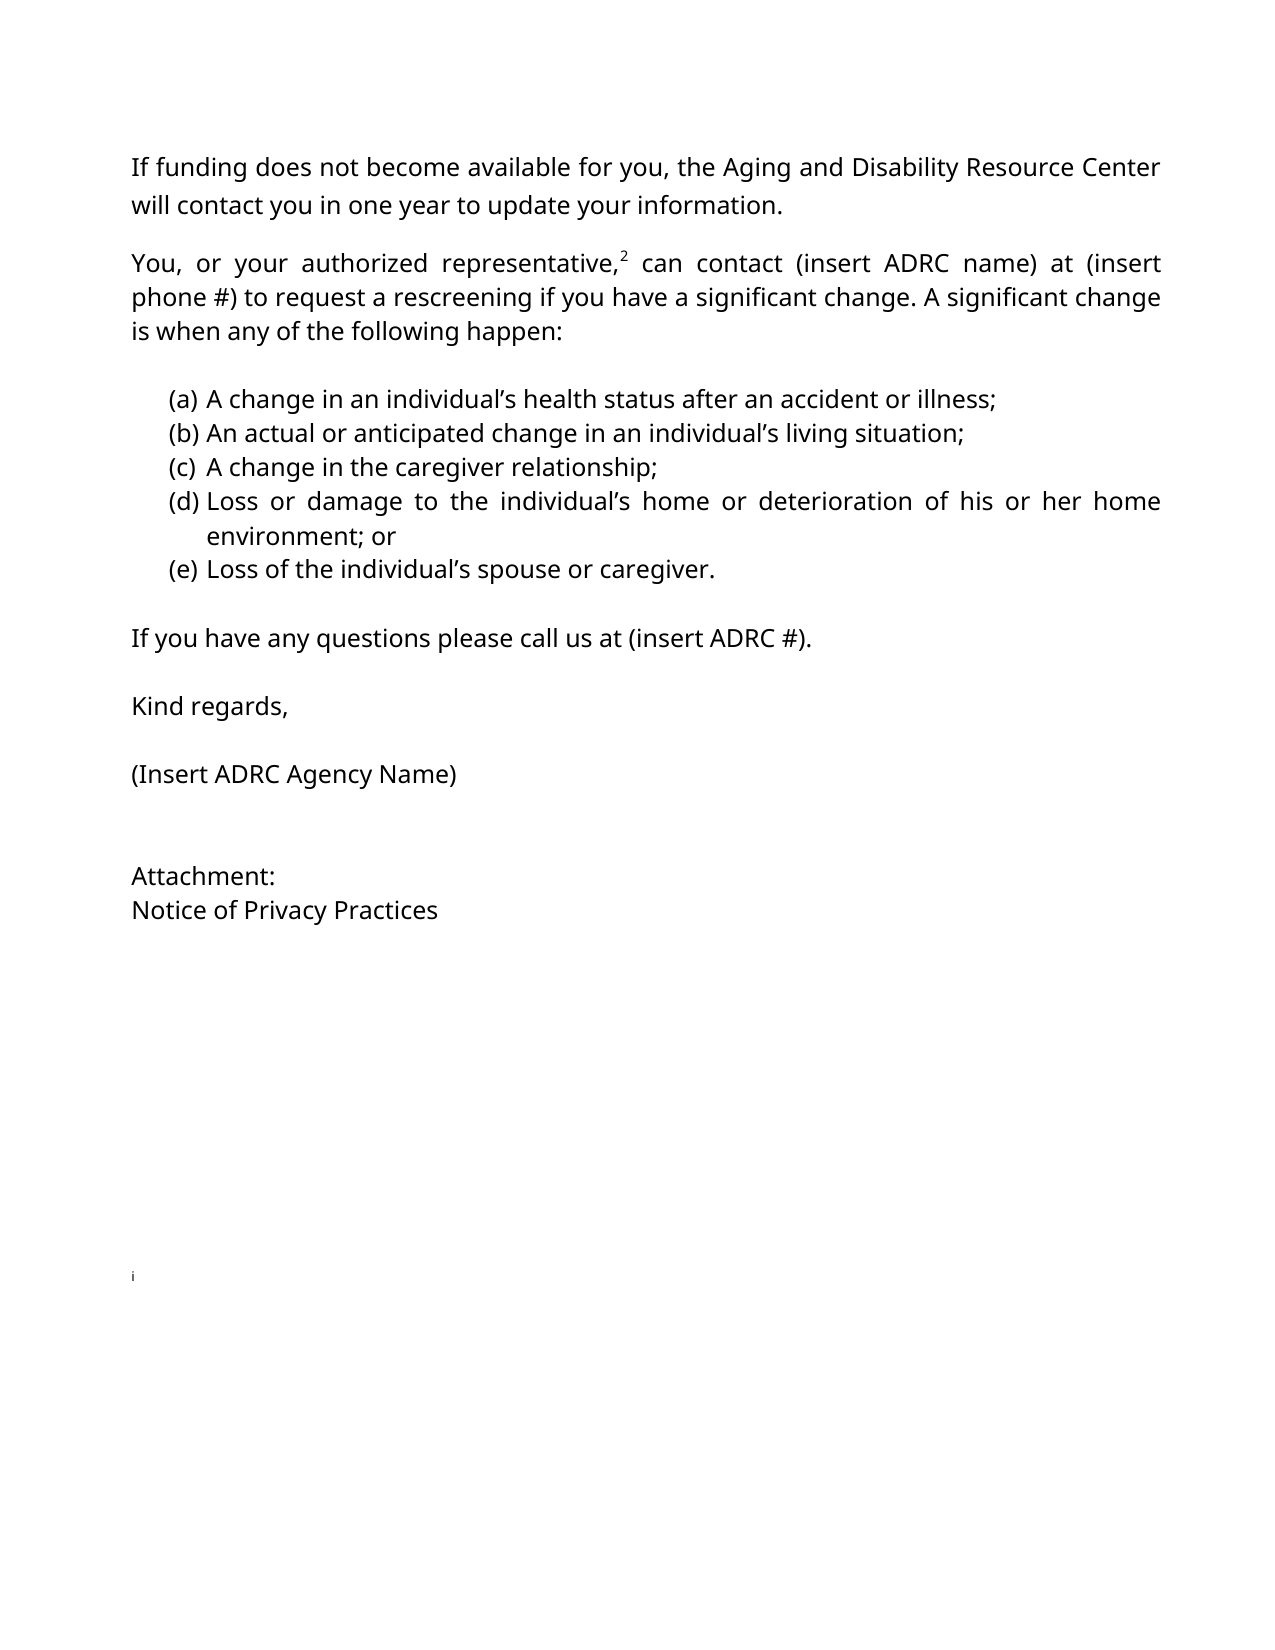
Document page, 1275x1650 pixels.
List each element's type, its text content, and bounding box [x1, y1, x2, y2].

list Loss of the individual’s spouse or caregiver. [169, 552, 1162, 586]
text If funding does not become available for you, the Aging and Disability Resource Center will contact you in one year to update your information. [131, 150, 1162, 221]
text You, or your authorized representative,2 can contact (insert ADRC name) at (insert phone #) to request a rescreening if you have a significant change. A significant change is when any of the following happen: [131, 246, 1162, 348]
text Notice of Privacy Practices [131, 893, 1162, 927]
list An actual or anticipated change in an individual’s living situation; [169, 416, 1162, 450]
text If you have any questions please call us at (insert ADRC #). [131, 620, 1162, 654]
text (Insert ADRC Agency Name) [131, 757, 1162, 791]
list A change in an individual’s health status after an accident or illness; [169, 382, 1162, 416]
list A change in the caregiver relationship; [169, 450, 1162, 484]
text Attachment: [131, 859, 1162, 893]
text Kind regards, [131, 688, 1162, 722]
list Loss or damage to the individual’s home or deterioration of his or her home environment; or [169, 484, 1162, 552]
